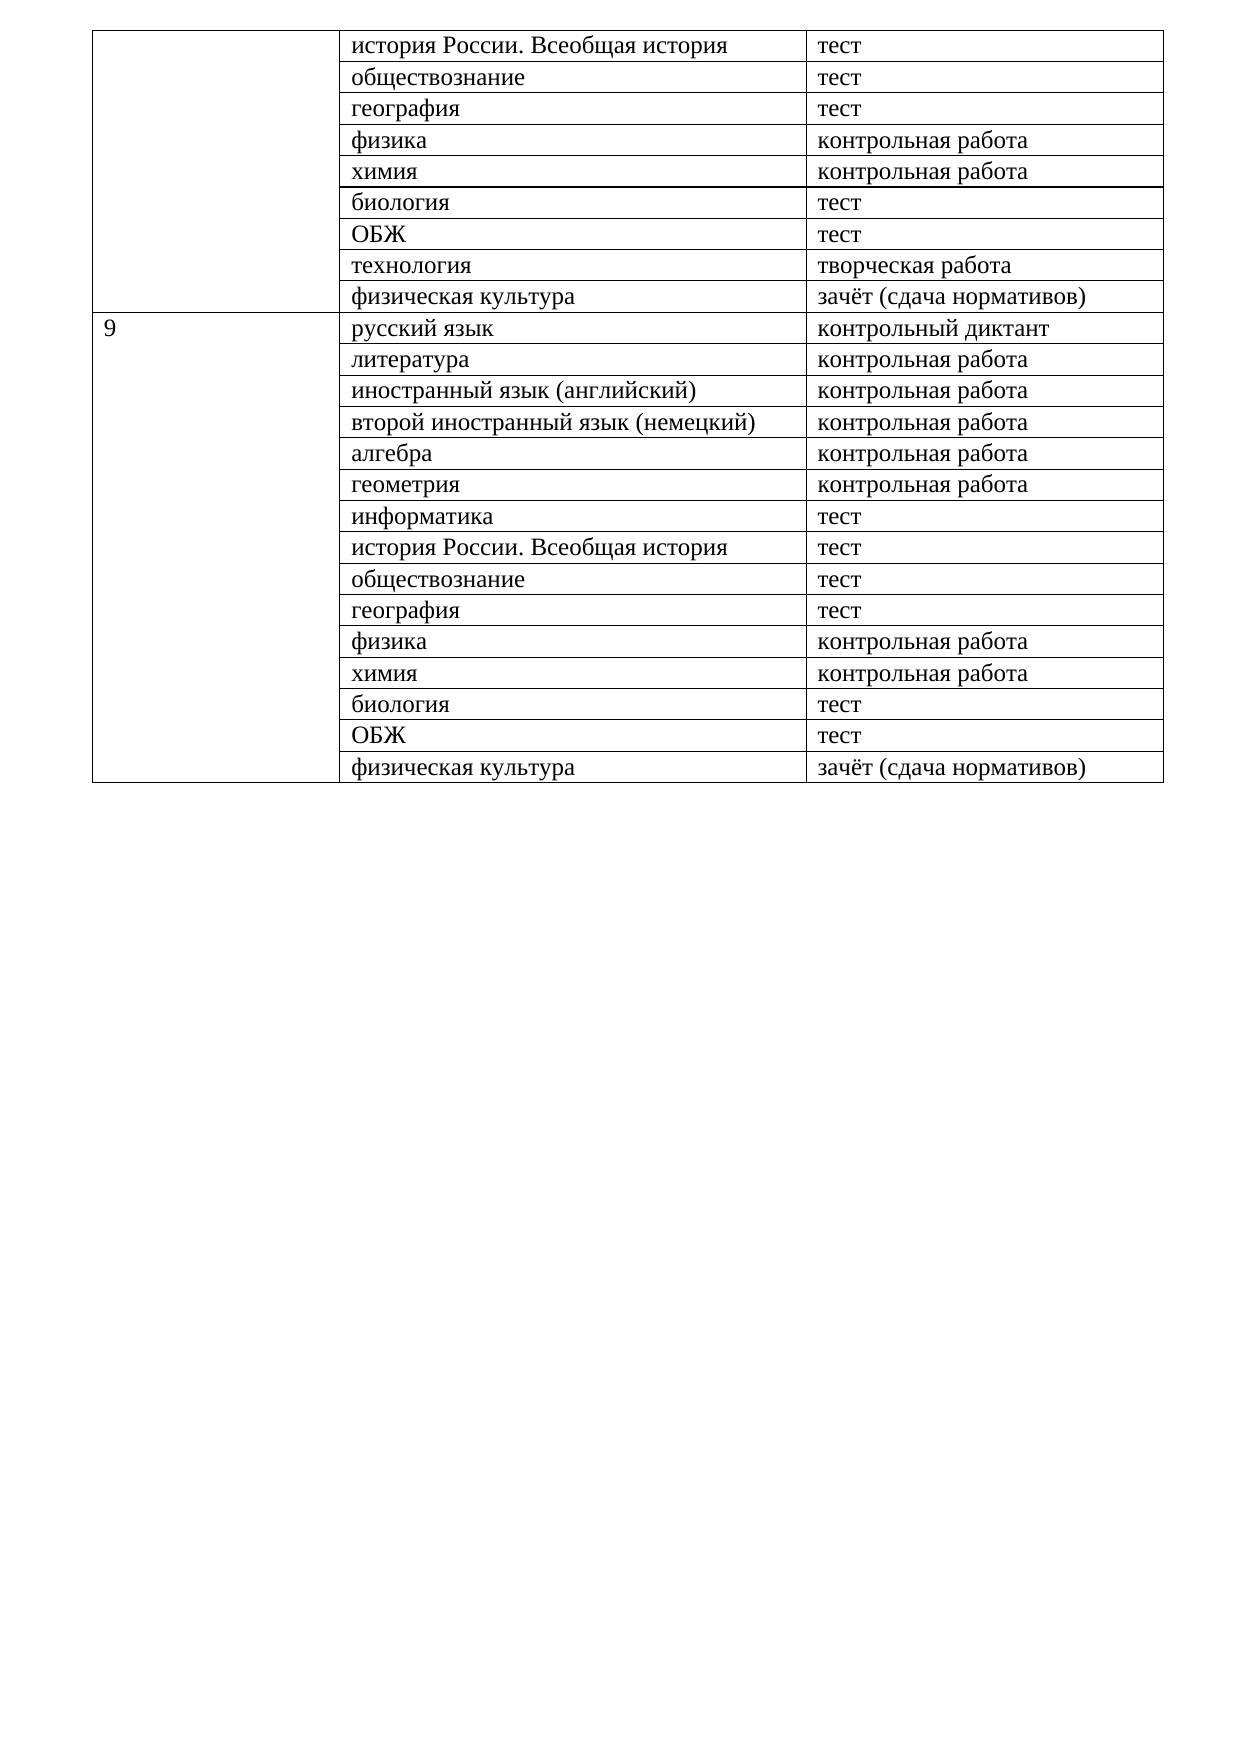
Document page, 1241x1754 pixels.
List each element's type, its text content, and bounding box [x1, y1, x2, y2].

table_cell тест [807, 501, 1163, 531]
table_cell контрольная работа [807, 438, 1163, 468]
table_cell физическая культура [340, 281, 806, 312]
table_cell контрольная работа [807, 658, 1163, 688]
table_cell контрольный диктант [807, 313, 1163, 343]
table_cell тест [807, 31, 1163, 61]
table_cell зачёт (сдача нормативов) [807, 281, 1163, 312]
table_cell биология [340, 188, 806, 218]
table_cell тест [807, 564, 1163, 594]
table_cell творческая работа [807, 250, 1163, 280]
table_cell физическая культура [340, 752, 806, 782]
table_cell тест [807, 188, 1163, 218]
table_cell информатика [340, 501, 806, 531]
table_cell история России. Всеобщая история [340, 532, 806, 563]
table_cell геометрия [340, 470, 806, 500]
table_cell контрольная работа [807, 470, 1163, 500]
table_cell тест [807, 219, 1163, 249]
table_cell ОБЖ [340, 219, 806, 249]
table_cell ОБЖ [340, 720, 806, 751]
table_cell алгебра [340, 438, 806, 468]
table_cell тест [807, 689, 1163, 719]
table_cell химия [340, 156, 806, 186]
table_cell контрольная работа [807, 125, 1163, 155]
table_cell тест [807, 93, 1163, 124]
table_cell тест [807, 595, 1163, 625]
table_cell русский язык [340, 313, 806, 343]
table_cell второй иностранный язык (немецкий) [340, 407, 806, 437]
table_cell контрольная работа [807, 156, 1163, 186]
table_cell контрольная работа [807, 344, 1163, 374]
table_cell контрольная работа [807, 407, 1163, 437]
table_cell обществознание [340, 564, 806, 594]
table_cell технология [340, 250, 806, 280]
table_cell тест [807, 62, 1163, 92]
table_cell география [340, 595, 806, 625]
table_cell биология [340, 689, 806, 719]
table_cell литература [340, 344, 806, 374]
table_cell география [340, 93, 806, 124]
table_cell контрольная работа [807, 376, 1163, 406]
table_cell физика [340, 125, 806, 155]
table_cell физика [340, 626, 806, 657]
table_cell иностранный язык (английский) [340, 376, 806, 406]
table_cell 9 [93, 313, 339, 782]
table_cell тест [807, 720, 1163, 751]
table_cell контрольная работа [807, 626, 1163, 657]
table_cell история России. Всеобщая история [340, 31, 806, 61]
table_cell зачёт (сдача нормативов) [807, 752, 1163, 782]
table_cell обществознание [340, 62, 806, 92]
table_cell химия [340, 658, 806, 688]
table_cell тест [807, 532, 1163, 563]
